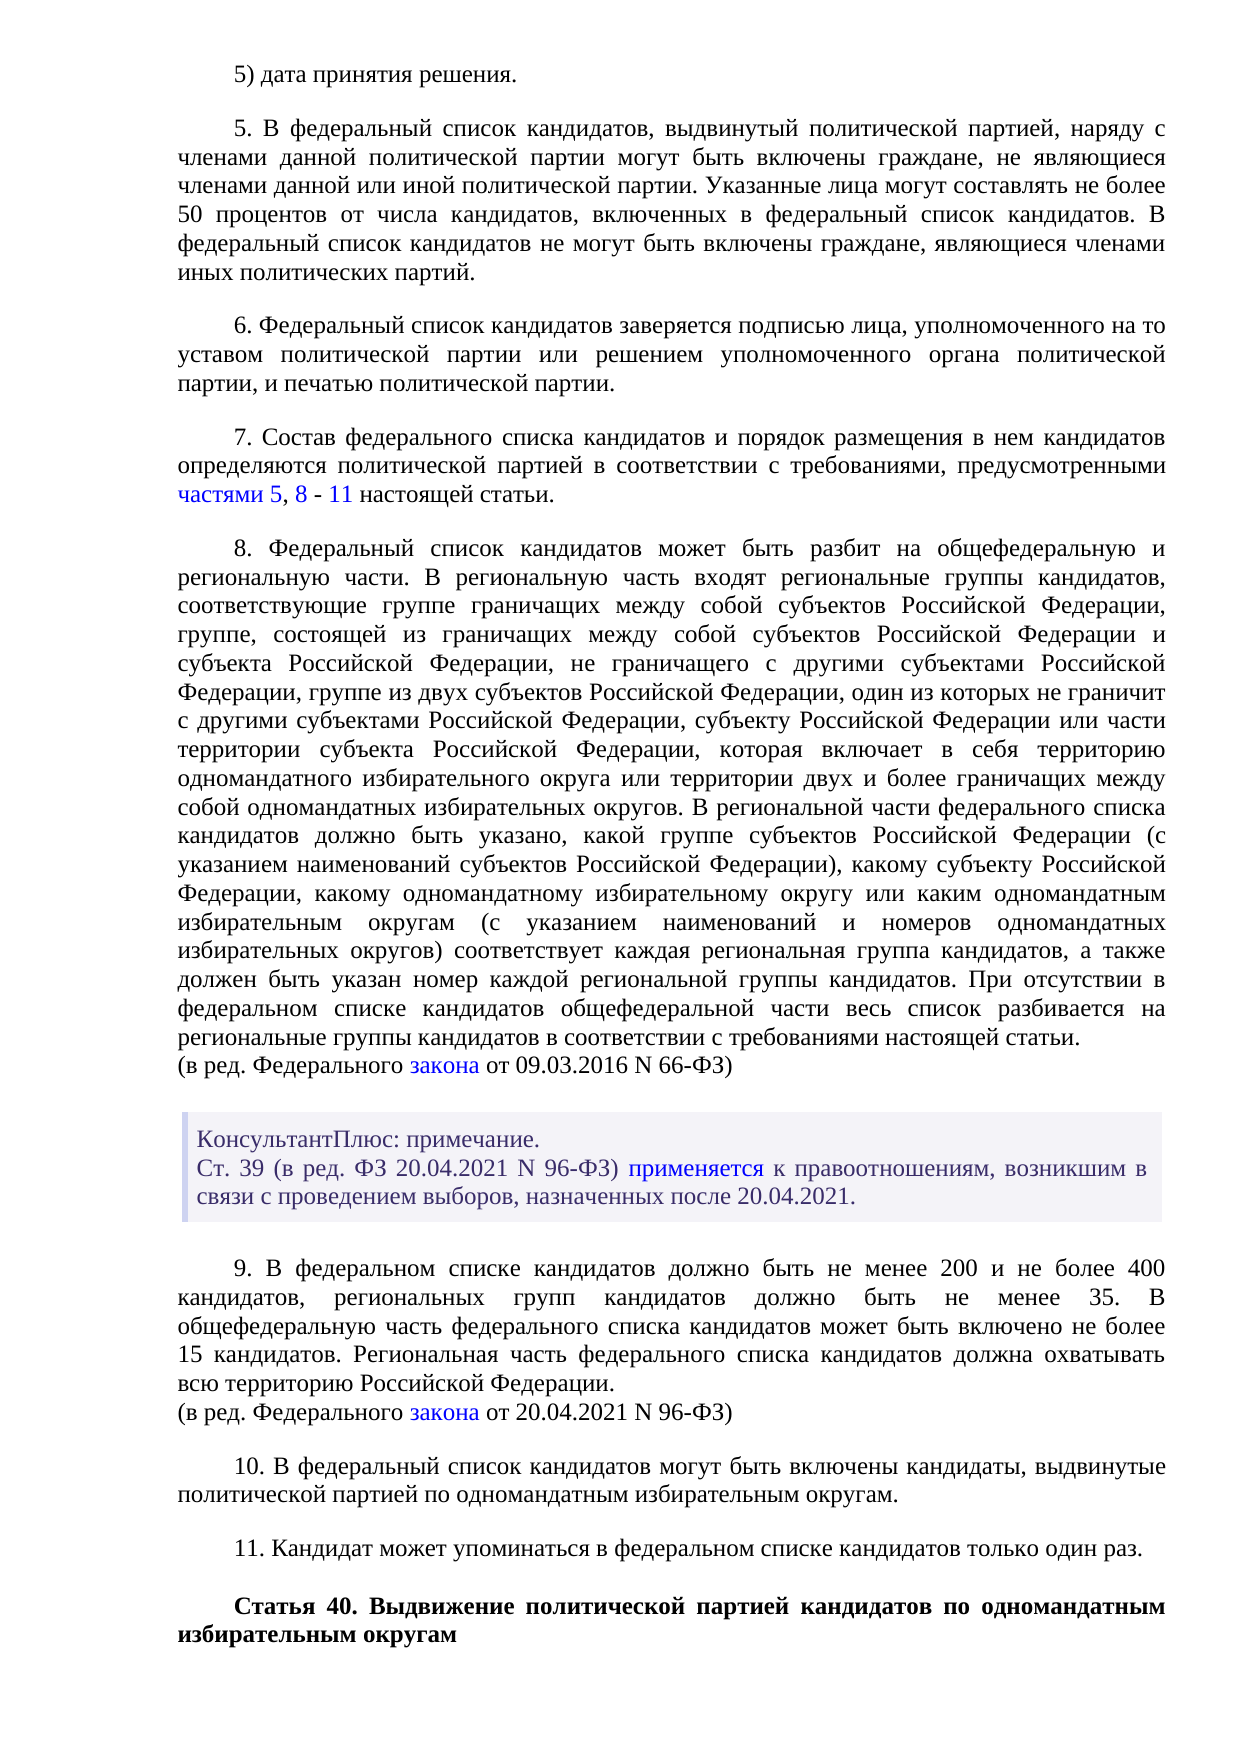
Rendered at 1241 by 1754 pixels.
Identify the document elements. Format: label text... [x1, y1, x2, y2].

text (в ред. Федерального закона от 09.03.2016 N 66-ФЗ) [177, 1050, 1167, 1079]
text 11. Кандидат может упоминаться в федеральном списке кандидатов только один раз. [177, 1533, 1167, 1562]
table_header КонсультантПлюс: примечание. Ст. 39 (в ред. ФЗ 20.04.2021 N 96-ФЗ) применяется к правоотношениям, возникшим в связи с проведением выборов, назначенных после 20.04.2021. [188, 1112, 1156, 1222]
text 7. Состав федерального списка кандидатов и порядок размещения в нем кандидатов определяются политической партией в соответствии с требованиями, предусмотренными частями 5, 8 - 11 настоящей статьи. [177, 422, 1167, 508]
title Статья 40. Выдвижение политической партией кандидатов по одномандатным избирательным округам [177, 1591, 1167, 1648]
text 6. Федеральный список кандидатов заверяется подписью лица, уполномоченного на то уставом политической партии или решением уполномоченного органа политической партии, и печатью политической партии. [177, 310, 1167, 397]
text 8. Федеральный список кандидатов может быть разбит на общефедеральную и региональную части. В региональную часть входят региональные группы кандидатов, соответствующие группе граничащих между собой субъектов Российской Федерации, группе, состоящей из граничащих между собой субъектов Российской Федерации и субъекта Российской Федерации, не граничащего с другими субъектами Российской Федерации, группе из двух субъектов Российской Федерации, один из которых не граничит с другими субъектами Российской Федерации, субъекту Российской Федерации или части территории субъекта Российской Федерации, которая включает в себя территорию одномандатного избирательного округа или территории двух и более граничащих между собой одномандатных избирательных округов. В региональной части федерального списка кандидатов должно быть указано, какой группе субъектов Российской Федерации (с указанием наименований субъектов Российской Федерации), какому субъекту Российской Федерации, какому одномандатному избирательному округу или каким одномандатным избирательным округам (с указанием наименований и номеров одномандатных избирательных округов) соответствует каждая региональная группа кандидатов, а также должен быть указан номер каждой региональной группы кандидатов. При отсутствии в федеральном списке кандидатов общефедеральной части весь список разбивается на региональные группы кандидатов в соответствии с требованиями настоящей статьи. [177, 533, 1167, 1050]
text 9. В федеральном списке кандидатов должно быть не менее 200 и не более 400 кандидатов, региональных групп кандидатов должно быть не менее 35. В общефедеральную часть федерального списка кандидатов может быть включено не более 15 кандидатов. Региональная часть федерального списка кандидатов должна охватывать всю территорию Российской Федерации. [177, 1253, 1167, 1397]
text (в ред. Федерального закона от 20.04.2021 N 96-ФЗ) [177, 1397, 1167, 1426]
text 5. В федеральный список кандидатов, выдвинутый политической партией, наряду с членами данной политической партии могут быть включены граждане, не являющиеся членами данной или иной политической партии. Указанные лица могут составлять не более 50 процентов от числа кандидатов, включенных в федеральный список кандидатов. В федеральный список кандидатов не могут быть включены граждане, являющиеся членами иных политических партий. [177, 113, 1167, 285]
text 5) дата принятия решения. [177, 59, 1167, 88]
text 10. В федеральный список кандидатов могут быть включены кандидаты, выдвинутые политической партией по одномандатным избирательным округам. [177, 1451, 1167, 1508]
